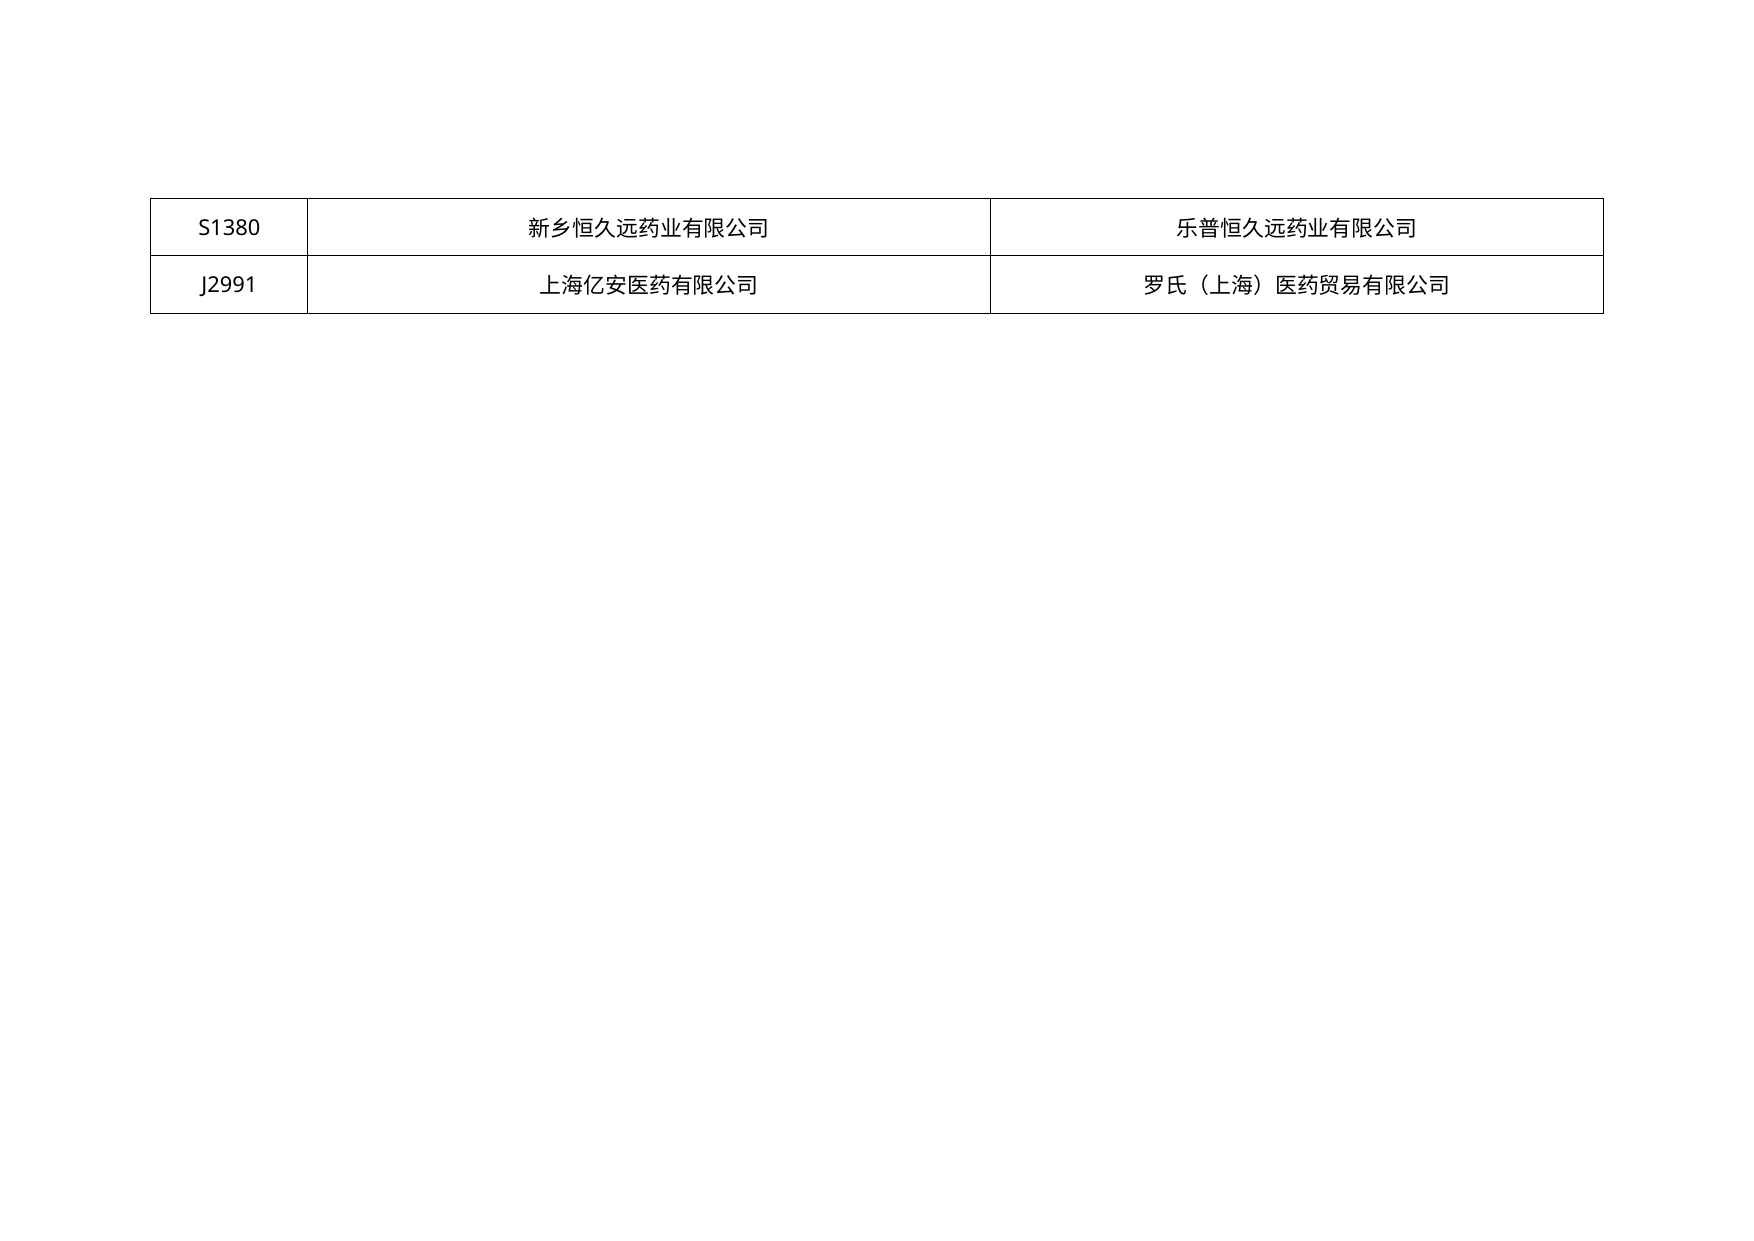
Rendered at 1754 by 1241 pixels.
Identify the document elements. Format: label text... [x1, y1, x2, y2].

table_cell 乐普恒久远药业有限公司 [991, 199, 1603, 255]
table_cell S1380 [151, 199, 307, 255]
table_cell 罗氏（上海）医药贸易有限公司 [991, 256, 1603, 312]
table_cell 上海亿安医药有限公司 [308, 256, 990, 312]
table_cell 新乡恒久远药业有限公司 [308, 199, 990, 255]
table_cell J2991 [151, 256, 307, 312]
